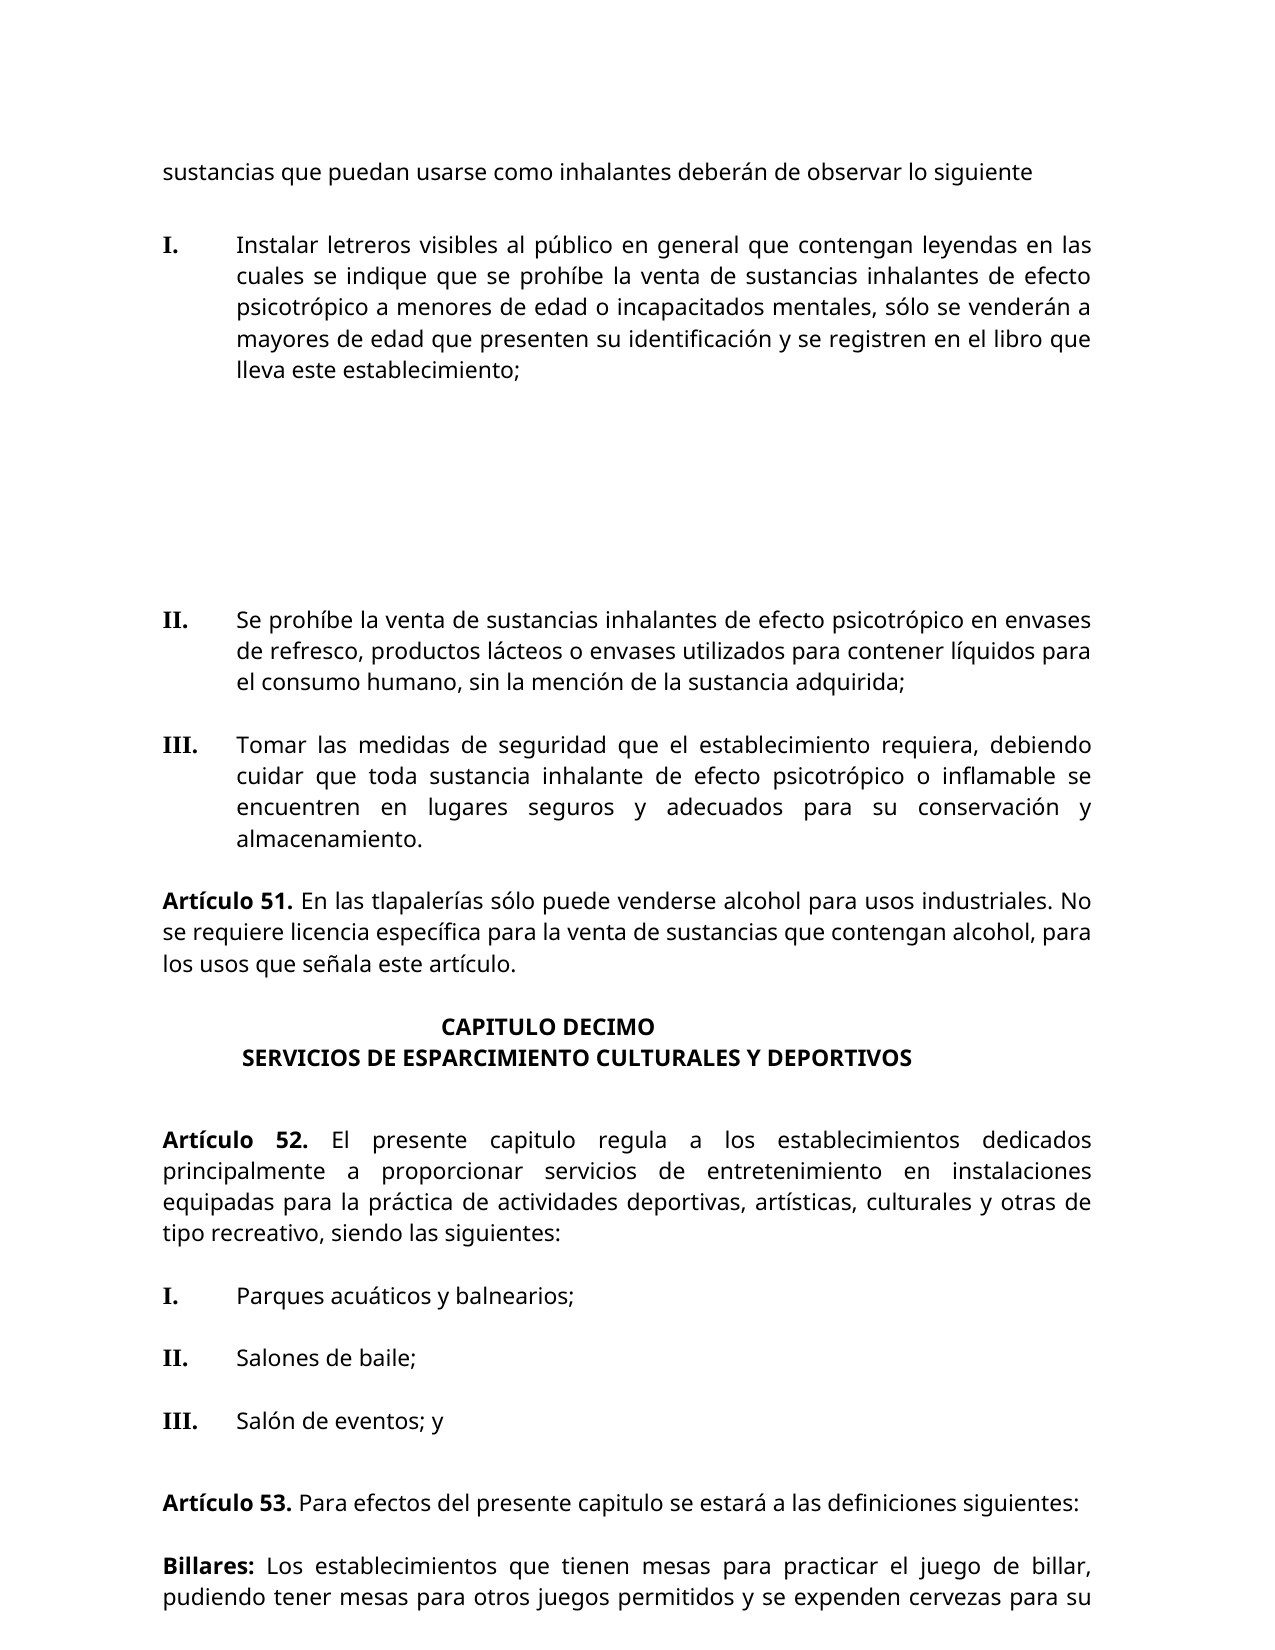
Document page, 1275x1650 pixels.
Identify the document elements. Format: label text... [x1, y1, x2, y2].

text Artículo 52. El presente capitulo regula a los establecimientos dedicados principalmente a proporcionar servicios de entretenimiento en instalaciones equipadas para la práctica de actividades deportivas, artísticas, culturales y otras de tipo recreativo, siendo las siguientes: [162, 1123, 1093, 1248]
text Artículo 51. En las tlapalerías sólo puede venderse alcohol para usos industriales. No se requiere licencia específica para la venta de sustancias que contengan alcohol, para los usos que señala este artículo. [162, 885, 1092, 979]
list Instalar letreros visibles al público en general que contengan leyendas en las cuales se indique que se prohíbe la venta de sustancias inhalantes de efecto psicotrópico a menores de edad o incapacitados mentales, sólo se venderán a mayores de edad que presenten su identificación y se registren en el libro que lleva este establecimiento; [162, 229, 1092, 385]
list Tomar las medidas de seguridad que el establecimiento requiera, debiendo cuidar que toda sustancia inhalante de efecto psicotrópico o inflamable se encuentren en lugares seguros y adecuados para su conservación y almacenamiento. [162, 729, 1092, 854]
list Salones de baile; [162, 1342, 1137, 1373]
list Se prohíbe la venta de sustancias inhalantes de efecto psicotrópico en envases de refresco, productos lácteos o envases utilizados para contener líquidos para el consumo humano, sin la mención de la sustancia adquirida; [162, 604, 1092, 697]
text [162, 156, 1093, 187]
list Parques acuáticos y balnearios; [162, 1280, 1137, 1311]
text SERVICIOS DE ESPARCIMIENTO CULTURALES Y DEPORTIVOS [242, 1042, 1137, 1073]
list Salón de eventos; y [162, 1405, 1137, 1436]
subtitle CAPITULO DECIMO [441, 1011, 1137, 1042]
text Artículo 53. Para efectos del presente capitulo se estará a las definiciones siguientes: [162, 1487, 1137, 1518]
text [162, 1549, 1093, 1612]
